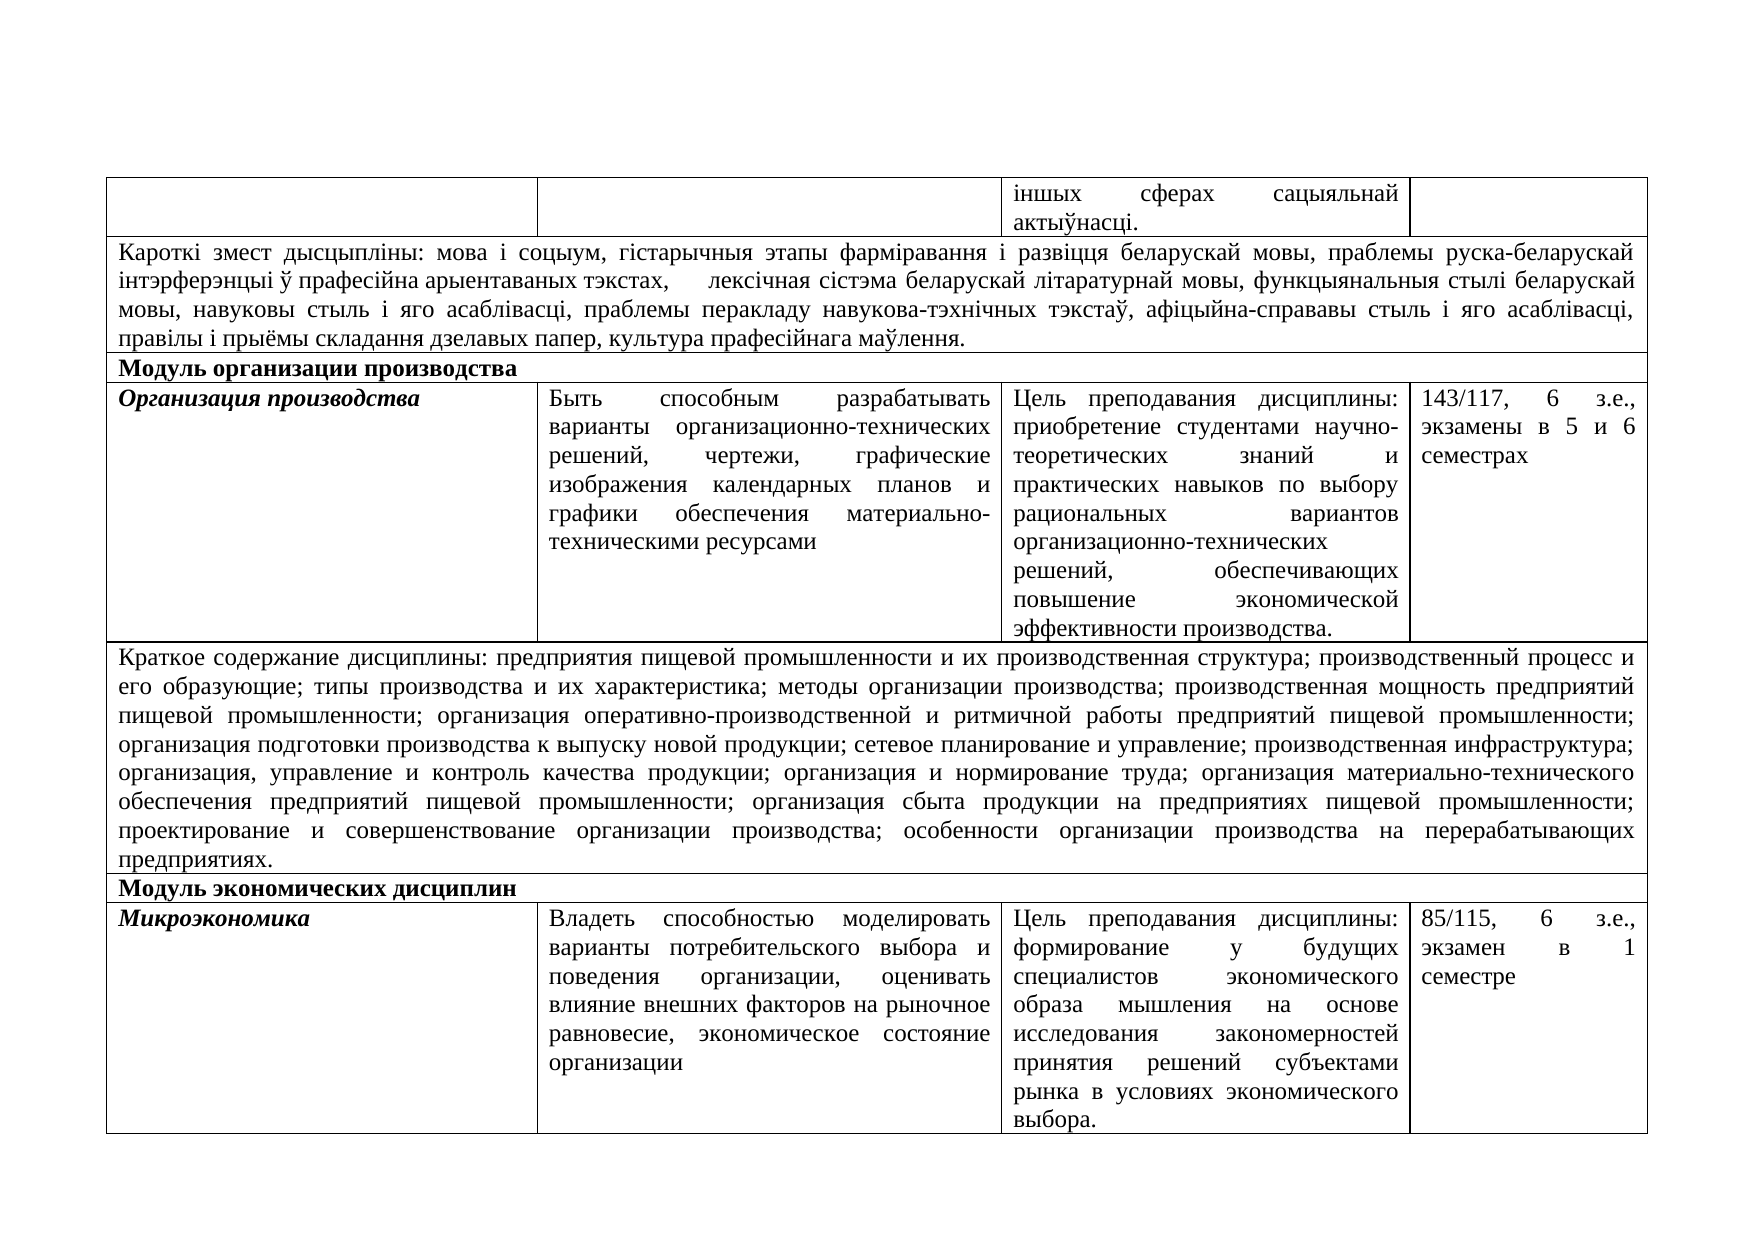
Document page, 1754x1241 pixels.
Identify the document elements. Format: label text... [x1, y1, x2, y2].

table_cell Микроэкономика [107, 903, 537, 1133]
table_cell 85/115, 6 з.е., экзамен в 1 семестре [1411, 903, 1647, 1133]
table_cell Организация производства [107, 383, 537, 641]
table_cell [1002, 178, 1409, 236]
table_cell Модуль экономических дисциплин [107, 874, 1647, 902]
table_cell Цель преподавания дисциплины: приобретение студентами научно-теоретических знаний и практических навыков по выбору рациональных вариантов организационно-технических решений, обеспечивающих повышение экономической эффективности производства. [1002, 383, 1409, 641]
table_cell Быть способным разрабатывать варианты организационно-технических решений, чертежи, графические изображения календарных планов и графики обеспечения материально-техническими ресурсами [538, 383, 1001, 641]
table_cell Модуль организации производства [107, 353, 1647, 382]
table_cell Краткое содержание дисциплины: предприятия пищевой промышленности и их производственная структура; производственный процесс и его образующие; типы производства и их характеристика; методы организации производства; производственная мощность предприятий пищевой промышленности; организация оперативно-производственной и ритмичной работы предприятий пищевой промышленности; организация подготовки производства к выпуску новой продукции; сетевое планирование и управление; производственная инфраструктура; организация, управление и контроль качества продукции; организация и нормирование труда; организация материально-технического обеспечения предприятий пищевой промышленности; организация сбыта продукции на предприятиях пищевой промышленности; проектирование и совершенствование организации производства; особенности организации производства на перерабатывающих предприятиях. [107, 643, 1647, 872]
table_cell 143/117, 6 з.е., экзамены в 5 и 6 семестрах [1411, 383, 1647, 641]
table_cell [1411, 178, 1647, 236]
table_cell Цель преподавания дисциплины: формирование у будущих специалистов экономического образа мышления на основе исследования закономерностей принятия решений субъектами рынка в условиях экономического выбора. [1002, 903, 1409, 1133]
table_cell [107, 178, 537, 236]
table_cell Владеть способностью моделировать варианты потребительского выбора и поведения организации, оценивать влияние внешних факторов на рыночное равновесие, экономическое состояние организации [538, 903, 1001, 1133]
table_cell Кароткі змест дысцыпліны: мова і соцыум, гістарычныя этапы фарміравання і развіцця беларускай мовы, праблемы руска-беларускай інтэрферэнцыі ў прафесійна арыентаваных тэкстах, лексічная сістэма беларускай літаратурнай мовы, функцыянальныя стылі беларускай мовы, навуковы стыль і яго асаблівасці, праблемы перакладу навукова-тэхнічных тэкстаў, афіцыйна-справавы стыль і яго асаблівасці, правілы і прыёмы складання дзелавых папер, культура прафесійнага маўлення. [107, 237, 1647, 352]
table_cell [538, 178, 1001, 236]
